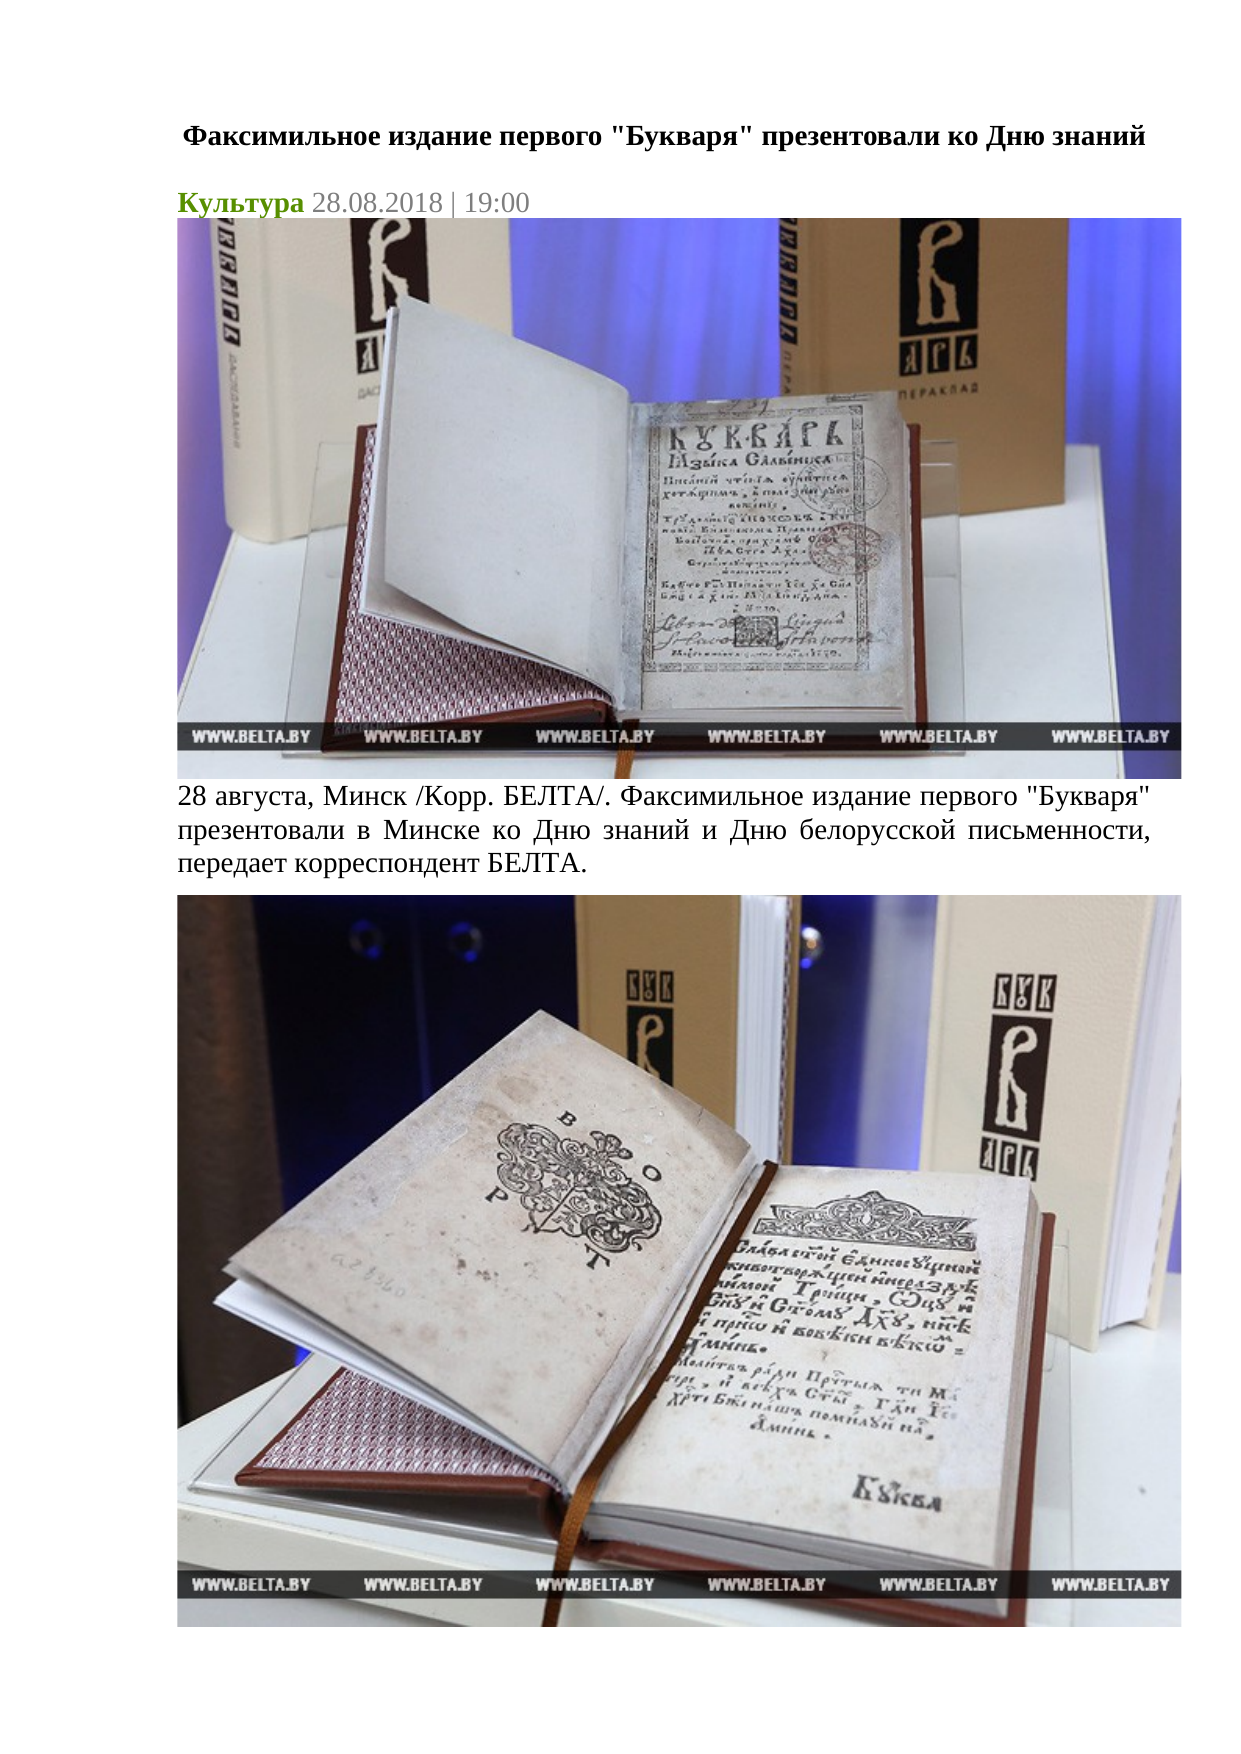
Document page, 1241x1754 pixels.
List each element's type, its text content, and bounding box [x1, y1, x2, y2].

picture [177, 895, 1182, 1627]
picture [177, 218, 1182, 779]
text 28 августа, Минск /Корр. БЕЛТА/. Факсимильное издание первого "Букваря" презентовали в Минске ко Дню знаний и Дню белорусской письменности, передает корреспондент БЕЛТА. [177, 779, 1152, 879]
text Культура 28.08.2018 | 19:00 [177, 185, 1152, 218]
text Факсимильное издание первого "Букваря" презентовали ко Дню знаний [177, 118, 1152, 152]
